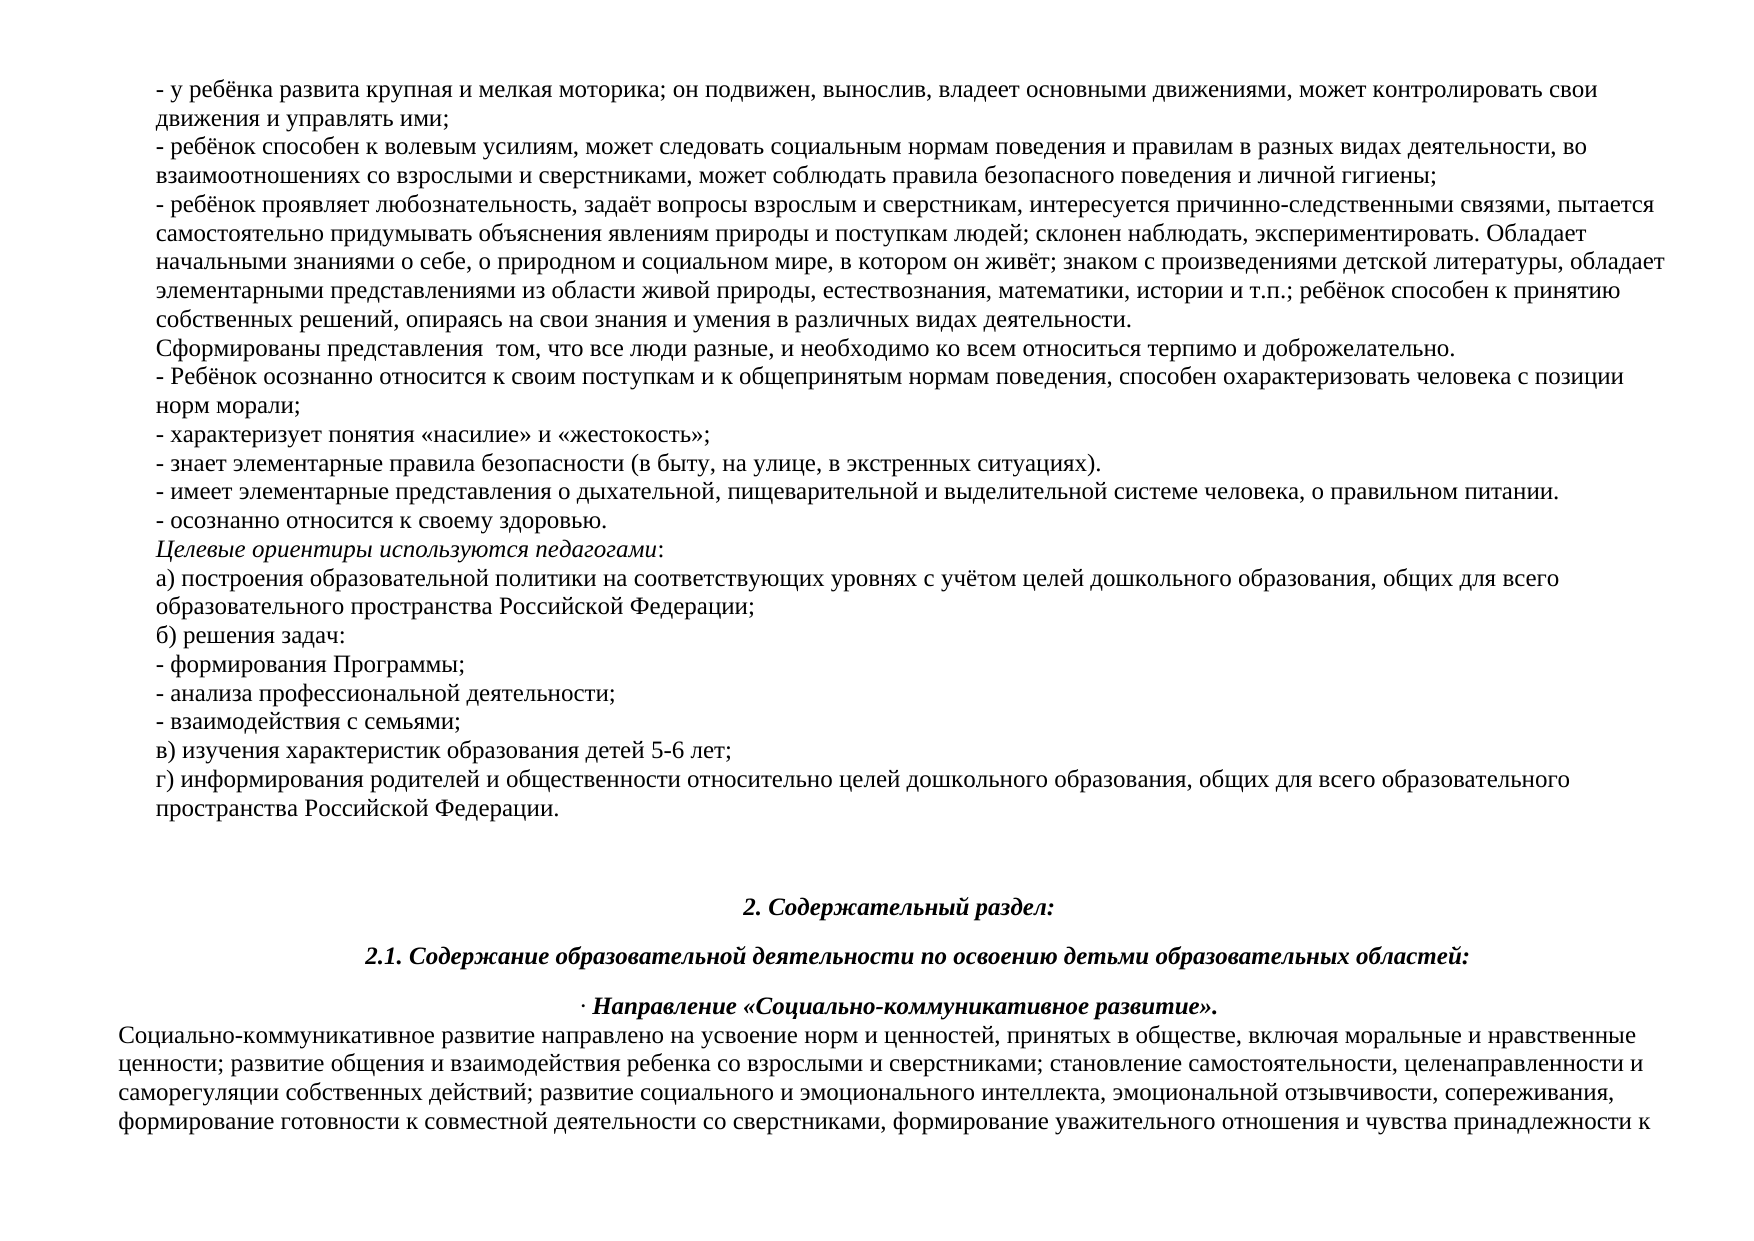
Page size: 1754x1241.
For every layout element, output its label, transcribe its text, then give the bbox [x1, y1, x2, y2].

list в) изучения характеристик образования детей 5-6 лет; [156, 735, 1680, 764]
list - осознанно относится к своему здоровью. [156, 505, 1680, 534]
list б) решения задач: [156, 620, 1680, 649]
list - ребёнок проявляет любознательность, задаёт вопросы взрослым и сверстникам, интересуется причинно-следственными связями, пытается самостоятельно придумывать объяснения явлениям природы и поступкам людей; склонен наблюдать, экспериментировать. Обладает начальными знаниями о себе, о природном и социальном мире, в котором он живёт; знаком с произведениями детской литературы, обладает элементарными представлениями из области живой природы, естествознания, математики, истории и т.п.; ребёнок способен к принятию собственных решений, опираясь на свои знания и умения в различных видах деятельности. [156, 189, 1680, 333]
list 2.1. Содержание образовательной деятельности по освоению детьми образовательных областей: [156, 941, 1680, 970]
list - анализа профессиональной деятельности; [156, 678, 1680, 706]
list - характеризует понятия «насилие» и «жестокость»; [156, 419, 1680, 448]
list - знает элементарные правила безопасности (в быту, на улице, в экстренных ситуациях). [156, 448, 1680, 476]
list а) построения образовательной политики на соответствующих уровнях с учётом целей дошкольного образования, общих для всего образовательного пространства Российской Федерации; [156, 563, 1680, 620]
list Сформированы представления том, что все люди разные, и необходимо ко всем относиться терпимо и доброжелательно. [156, 333, 1680, 361]
list Целевые ориентиры используются педагогами: [156, 534, 1680, 563]
text · Направление «Социально-коммуникативное развитие». [118, 991, 1680, 1020]
list - Ребёнок осознанно относится к своим поступкам и к общепринятым нормам поведения, способен охарактеризовать человека с позиции норм морали; [156, 361, 1680, 419]
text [118, 1020, 1680, 1135]
list - ребёнок способен к волевым усилиям, может следовать социальным нормам поведения и правилам в разных видах деятельности, во взаимоотношениях со взрослыми и сверстниками, может соблюдать правила безопасного поведения и личной гигиены; [156, 131, 1680, 189]
list г) информирования родителей и общественности относительно целей дошкольного образования, общих для всего образовательного пространства Российской Федерации. [156, 764, 1680, 821]
text 2. Содержательный раздел: [118, 892, 1680, 921]
list - взаимодействия с семьями; [156, 706, 1680, 735]
list - имеет элементарные представления о дыхательной, пищеварительной и выделительной системе человека, о правильном питании. [156, 476, 1680, 505]
list - у ребёнка развита крупная и мелкая моторика; он подвижен, вынослив, владеет основными движениями, может контролировать свои движения и управлять ими; [156, 74, 1680, 131]
list - формирования Программы; [156, 649, 1680, 678]
